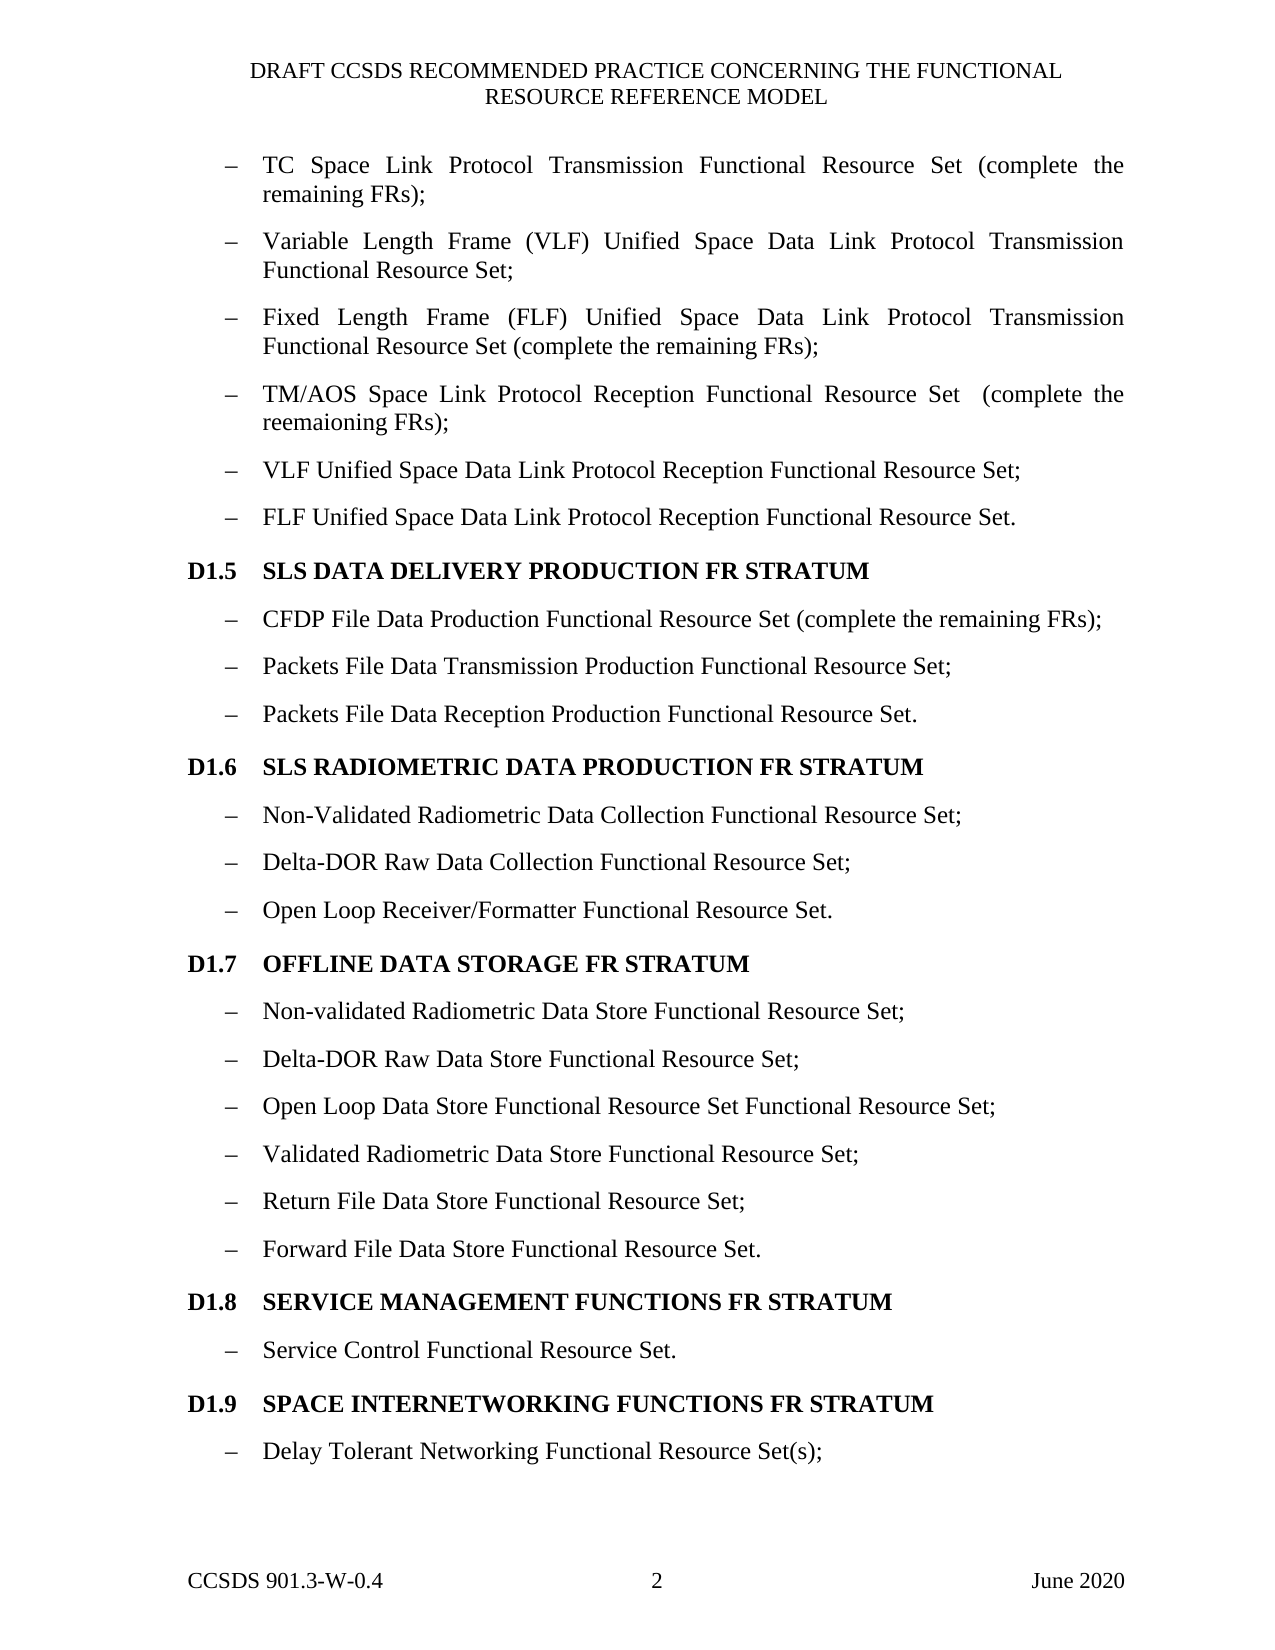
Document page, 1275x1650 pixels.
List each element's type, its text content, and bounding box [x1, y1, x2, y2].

list Variable Length Frame (VLF) Unified Space Data Link Protocol Transmission Functional Resource Set; [225, 226, 1125, 284]
list Return File Data Store Functional Resource Set; [225, 1186, 1125, 1215]
list Offline Data Storage FR Stratum [187, 949, 1125, 977]
list Delta-DOR Raw Data Collection Functional Resource Set; [225, 847, 1125, 876]
list TM/AOS Space Link Protocol Reception Functional Resource Set (complete the reemaioning FRs); [225, 379, 1125, 436]
list Open Loop Data Store Functional Resource Set Functional Resource Set; [225, 1091, 1125, 1120]
list Service Management Functions FR Stratum [187, 1287, 1125, 1316]
list Service Control Functional Resource Set. [225, 1335, 1125, 1364]
list CFDP File Data Production Functional Resource Set (complete the remaining FRs); [225, 604, 1125, 632]
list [225, 150, 1125, 207]
list Packets File Data Reception Production Functional Resource Set. [225, 699, 1125, 727]
list SLS Radiometric Data Production FR Stratum [187, 752, 1125, 781]
list Space Internetworking Functions FR Stratum [187, 1389, 1125, 1417]
list Delta-DOR Raw Data Store Functional Resource Set; [225, 1044, 1125, 1072]
list Fixed Length Frame (FLF) Unified Space Data Link Protocol Transmission Functional Resource Set (complete the remaining FRs); [225, 302, 1125, 360]
list Non-validated Radiometric Data Store Functional Resource Set; [225, 996, 1125, 1025]
list Packets File Data Transmission Production Functional Resource Set; [225, 651, 1125, 680]
list Non-Validated Radiometric Data Collection Functional Resource Set; [225, 800, 1125, 829]
list Delay Tolerant Networking Functional Resource Set(s); [225, 1436, 1125, 1465]
list Validated Radiometric Data Store Functional Resource Set; [225, 1139, 1125, 1167]
list SLS Data Delivery Production FR Stratum [187, 556, 1125, 585]
list Forward File Data Store Functional Resource Set. [225, 1234, 1125, 1262]
list VLF Unified Space Data Link Protocol Reception Functional Resource Set; [225, 455, 1125, 484]
list FLF Unified Space Data Link Protocol Reception Functional Resource Set. [225, 502, 1125, 531]
list Open Loop Receiver/Formatter Functional Resource Set. [225, 895, 1125, 924]
